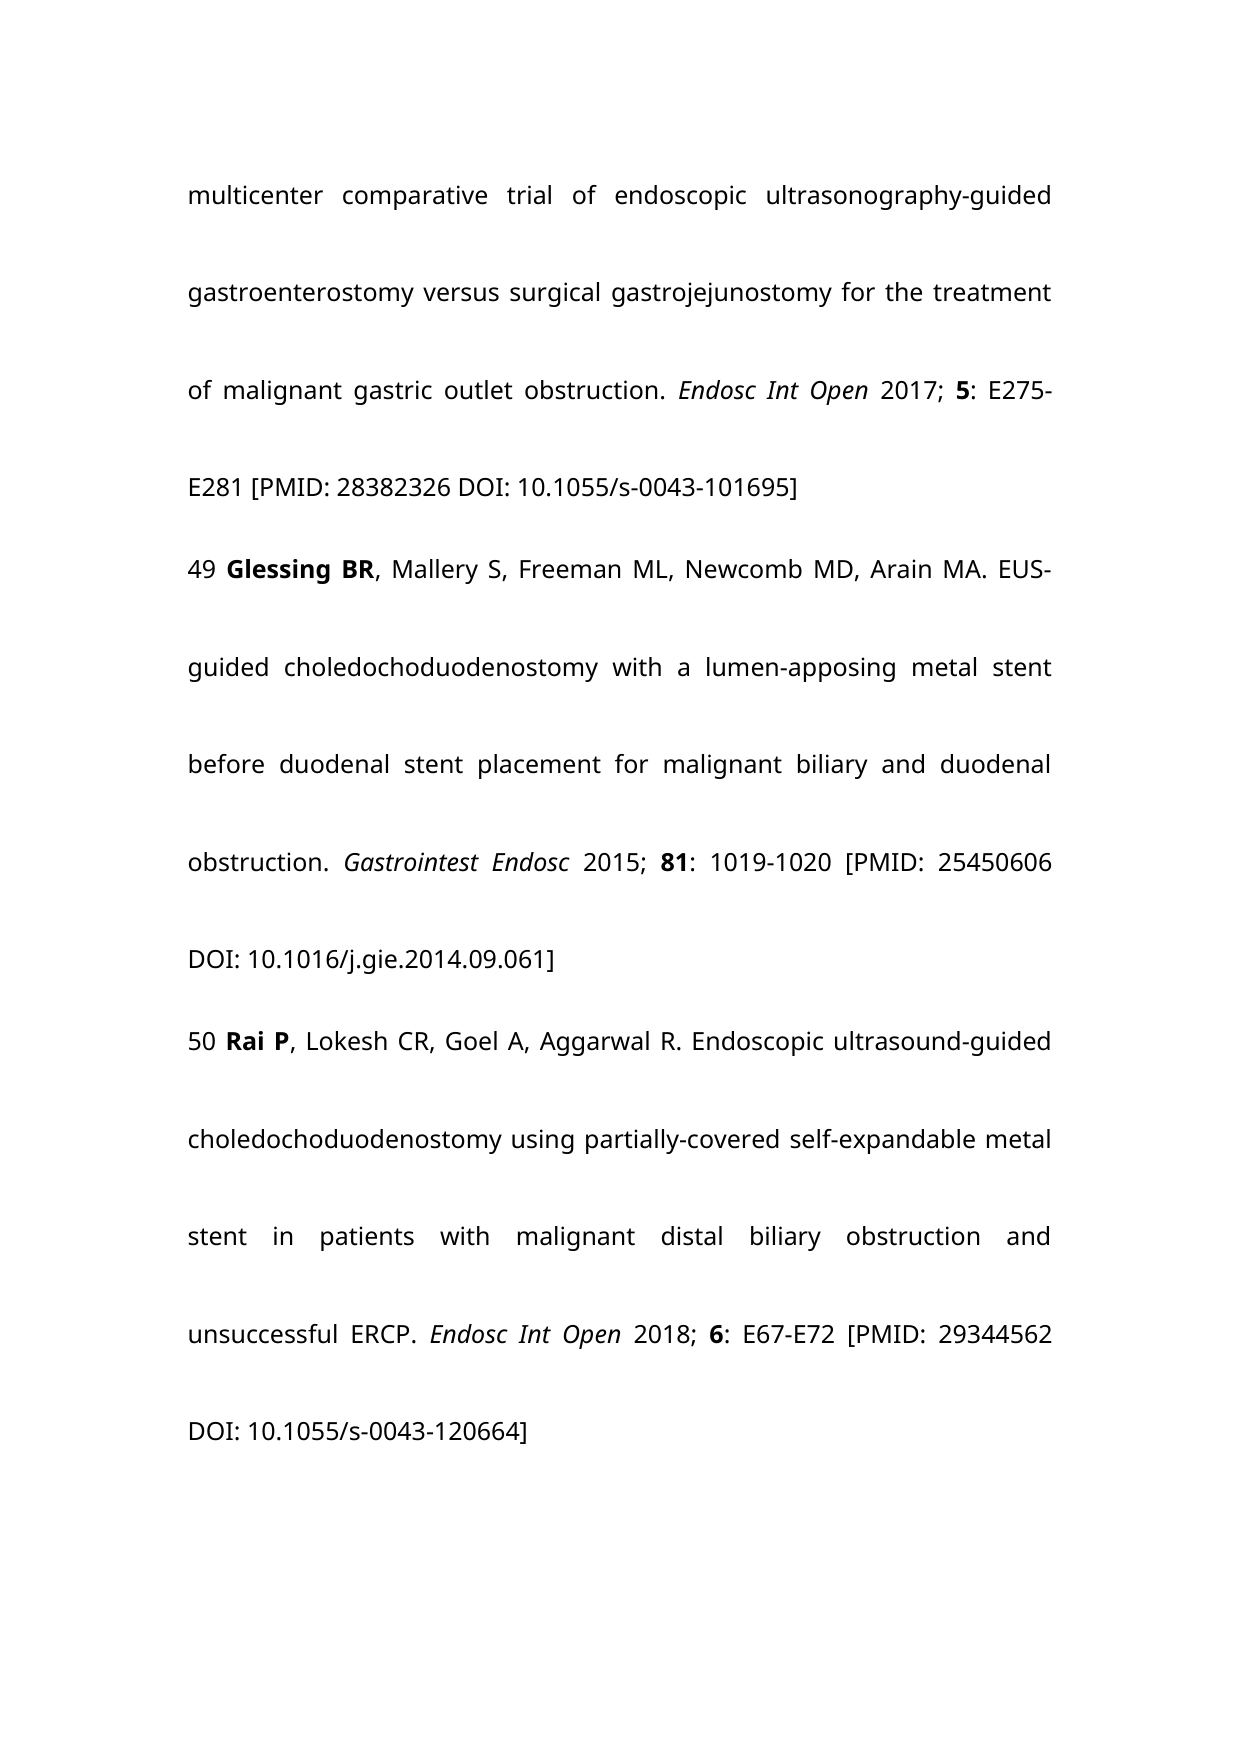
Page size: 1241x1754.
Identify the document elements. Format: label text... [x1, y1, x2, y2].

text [187, 162, 1053, 519]
text 50 Rai P, Lokesh CR, Goel A, Aggarwal R. Endoscopic ultrasound-guided choledochoduodenostomy using partially-covered self-expandable metal stent in patients with malignant distal biliary obstruction and unsuccessful ERCP. Endosc Int Open 2018; 6: E67-E72 [PMID: 29344562 DOI: 10.1055/s-0043-120664] [187, 1008, 1053, 1463]
text 49 Glessing BR, Mallery S, Freeman ML, Newcomb MD, Arain MA. EUS-guided choledochoduodenostomy with a lumen-apposing metal stent before duodenal stent placement for malignant biliary and duodenal obstruction. Gastrointest Endosc 2015; 81: 1019-1020 [PMID: 25450606 DOI: 10.1016/j.gie.2014.09.061] [187, 536, 1053, 991]
